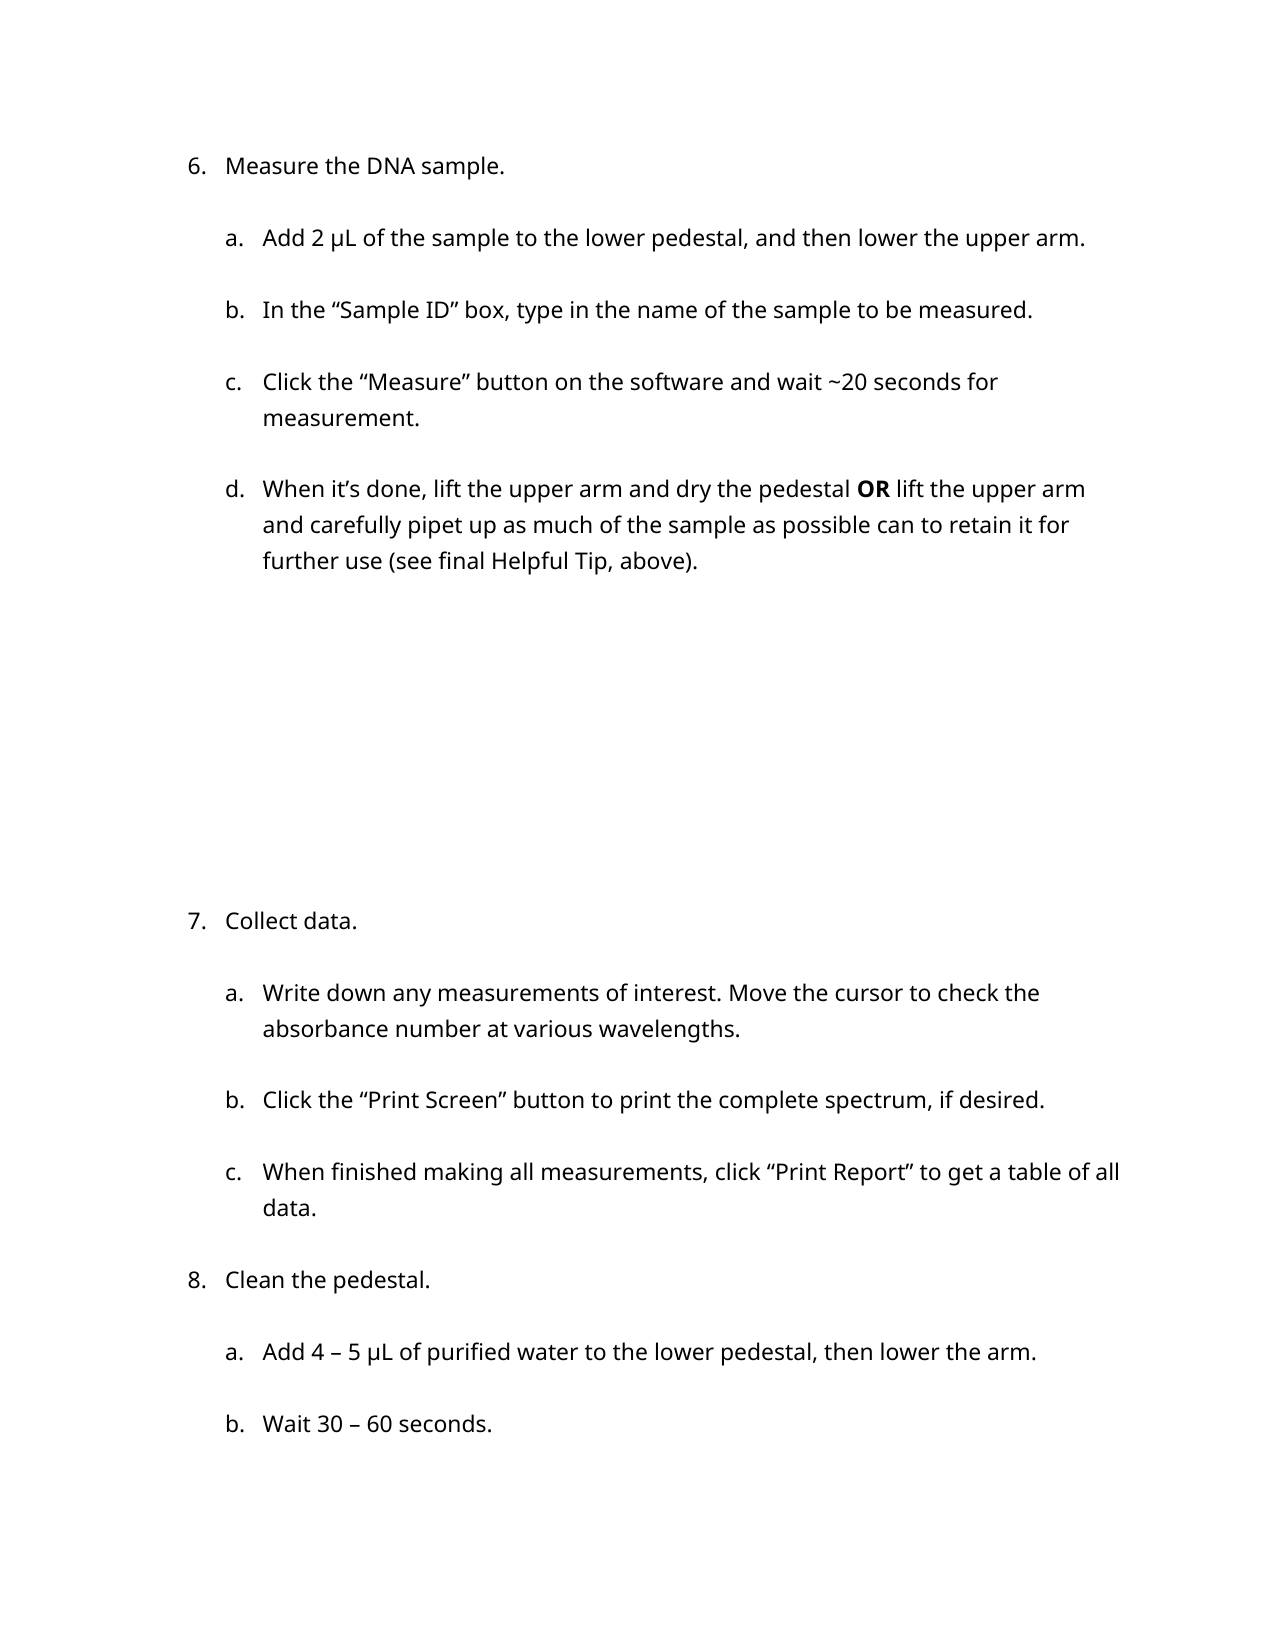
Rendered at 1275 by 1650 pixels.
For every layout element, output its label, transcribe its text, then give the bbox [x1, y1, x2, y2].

list When finished making all measurements, click “Print Report” to get a table of all data. [225, 1156, 1125, 1223]
list Click the “Measure” button on the software and wait ~20 seconds for measurement. [225, 366, 1125, 433]
list Measure the DNA sample. [187, 150, 1125, 181]
list Wait 30 – 60 seconds. [225, 1408, 1125, 1439]
list Click the “Print Screen” button to print the complete spectrum, if desired. [225, 1084, 1125, 1116]
list In the “Sample ID” box, type in the name of the sample to be measured. [225, 294, 1125, 325]
list When it’s done, lift the upper arm and dry the pedestal OR lift the upper arm and carefully pipet up as much of the sample as possible can to retain it for further use (see final Helpful Tip, above). [225, 473, 1125, 577]
list Add 4 – 5 μL of purified water to the lower pedestal, then lower the arm. [225, 1336, 1125, 1367]
list Write down any measurements of interest. Move the cursor to check the absorbance number at various wavelengths. [225, 977, 1125, 1044]
list Add 2 μL of the sample to the lower pedestal, and then lower the upper arm. [225, 222, 1125, 253]
list Clean the pedestal. [187, 1264, 1125, 1295]
list Collect data. [187, 905, 1125, 936]
